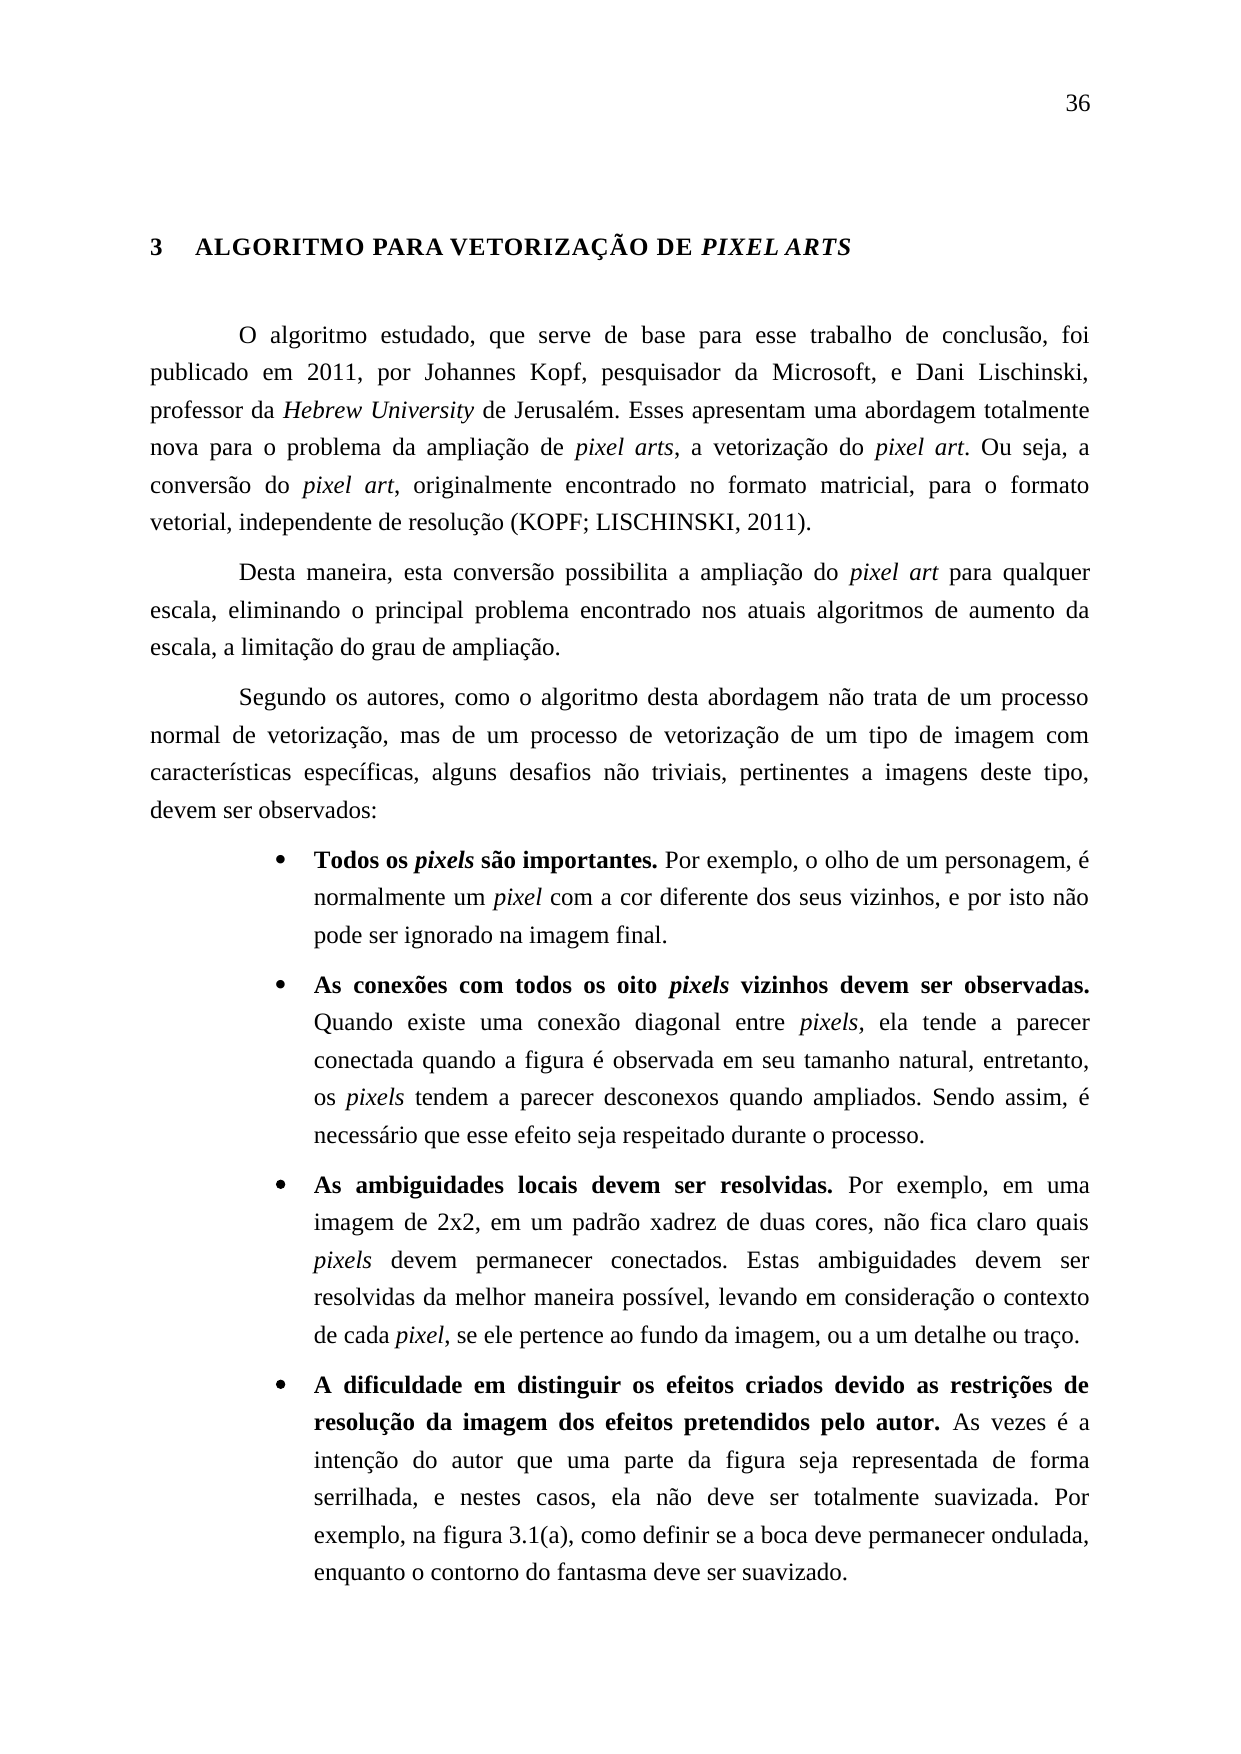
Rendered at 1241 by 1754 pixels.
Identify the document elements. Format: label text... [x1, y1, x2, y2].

list A dificuldade em distinguir os efeitos criados devido as restrições de resolução da imagem dos efeitos pretendidos pelo autor. As vezes é a intenção do autor que uma parte da figura seja representada de forma serrilhada, e nestes casos, ela não deve ser totalmente suavizada. Por exemplo, na figura 3.1(a), como definir se a boca deve permanecer ondulada, enquanto o contorno do fantasma deve ser suavizado. [276, 1361, 1090, 1586]
subtitle ALgoritmo para vetorização de pixel arts [150, 232, 1090, 261]
list Todos os pixels são importantes. Por exemplo, o olho de um personagem, é normalmente um pixel com a cor diferente dos seus vizinhos, e por isto não pode ser ignorado na imagem final. [276, 836, 1090, 948]
text Desta maneira, esta conversão possibilita a ampliação do pixel art para qualquer escala, eliminando o principal problema encontrado nos atuais algoritmos de aumento da escala, a limitação do grau de ampliação. [150, 548, 1090, 661]
list As ambiguidades locais devem ser resolvidas. Por exemplo, em uma imagem de 2x2, em um padrão xadrez de duas cores, não fica claro quais pixels devem permanecer conectados. Estas ambiguidades devem ser resolvidas da melhor maneira possível, levando em consideração o contexto de cada pixel, se ele pertence ao fundo da imagem, ou a um detalhe ou traço. [276, 1161, 1090, 1348]
list As conexões com todos os oito pixels vizinhos devem ser observadas. Quando existe uma conexão diagonal entre pixels, ela tende a parecer conectada quando a figura é observada em seu tamanho natural, entretanto, os pixels tendem a parecer desconexos quando ampliados. Sendo assim, é necessário que esse efeito seja respeitado durante o processo. [276, 961, 1090, 1148]
text Segundo os autores, como o algoritmo desta abordagem não trata de um processo normal de vetorização, mas de um processo de vetorização de um tipo de imagem com características específicas, alguns desafios não triviais, pertinentes a imagens deste tipo, devem ser observados: [150, 673, 1090, 823]
text O algoritmo estudado, que serve de base para esse trabalho de conclusão, foi publicado em 2011, por Johannes Kopf, pesquisador da Microsoft, e Dani Lischinski, professor da Hebrew University de Jerusalém. Esses apresentam uma abordagem totalmente nova para o problema da ampliação de pixel arts, a vetorização do pixel art. Ou seja, a conversão do pixel art, originalmente encontrado no formato matricial, para o formato vetorial, independente de resolução (Kopf; Lischinski, 2011). [150, 311, 1090, 536]
